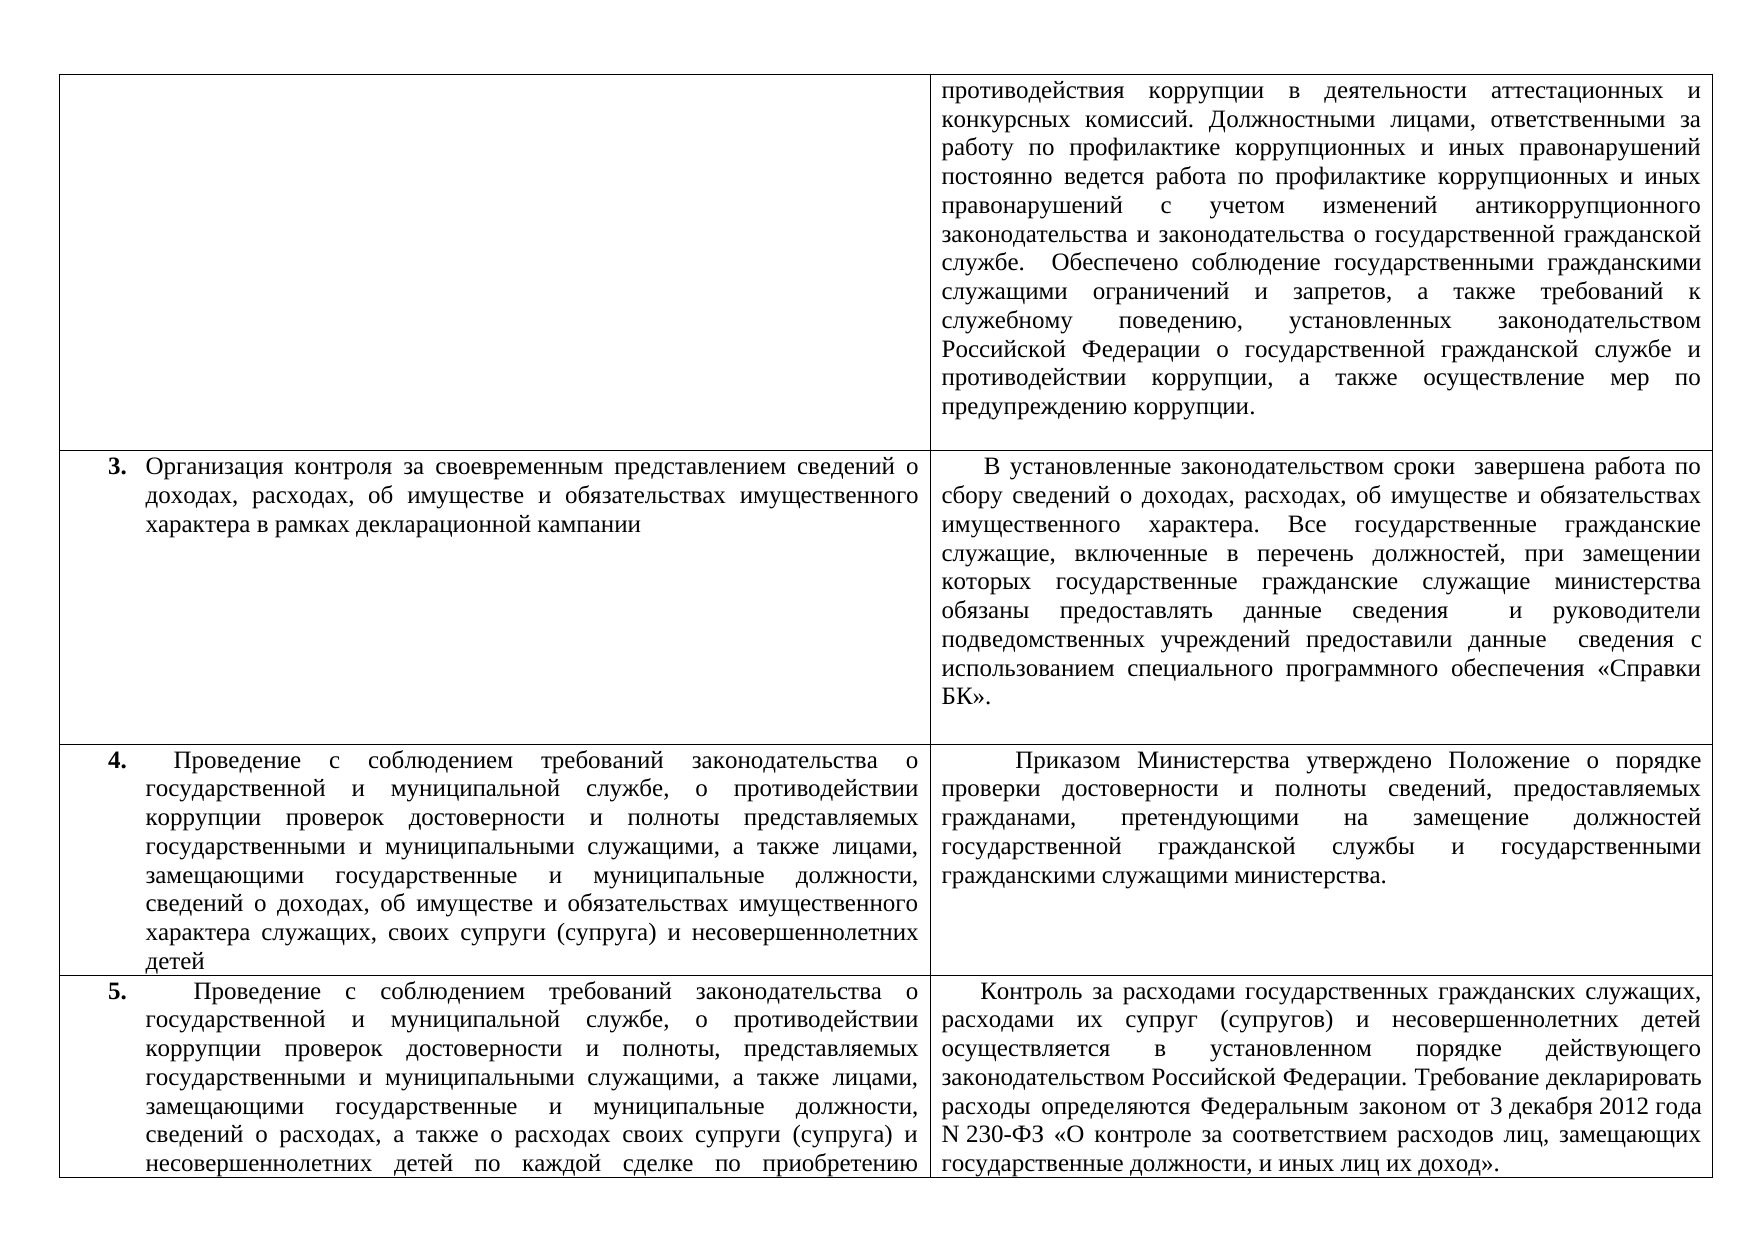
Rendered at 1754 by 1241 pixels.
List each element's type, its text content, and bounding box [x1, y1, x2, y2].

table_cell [60, 75, 930, 450]
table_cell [931, 976, 1712, 1177]
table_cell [60, 976, 930, 1177]
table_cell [931, 75, 1712, 450]
table_cell Приказом Министерства утверждено Положение о порядке проверки достоверности и полноты сведений, предоставляемых гражданами, претендующими на замещение должностей государственной гражданской службы и государственными гражданскими служащими министерства. [931, 745, 1712, 975]
table_cell Организация контроля за своевременным представлением сведений о доходах, расходах, об имуществе и обязательствах имущественного характера в рамках декларационной кампании [60, 451, 930, 744]
table_cell Проведение с соблюдением требований законодательства о государственной и муниципальной службе, о противодействии коррупции проверок достоверности и полноты представляемых государственными и муниципальными служащими, а также лицами, замещающими государственные и муниципальные должности, сведений о доходах, об имуществе и обязательствах имущественного характера служащих, своих супруги (супруга) и несовершеннолетних детей [60, 745, 930, 975]
table_cell В установленные законодательством сроки завершена работа по сбору сведений о доходах, расходах, об имуществе и обязательствах имущественного характера. Все государственные гражданские служащие, включенные в перечень должностей, при замещении которых государственные гражданские служащие министерства обязаны предоставлять данные сведения и руководители подведомственных учреждений предоставили данные сведения с использованием специального программного обеспечения «Справки БК». [931, 451, 1712, 744]
